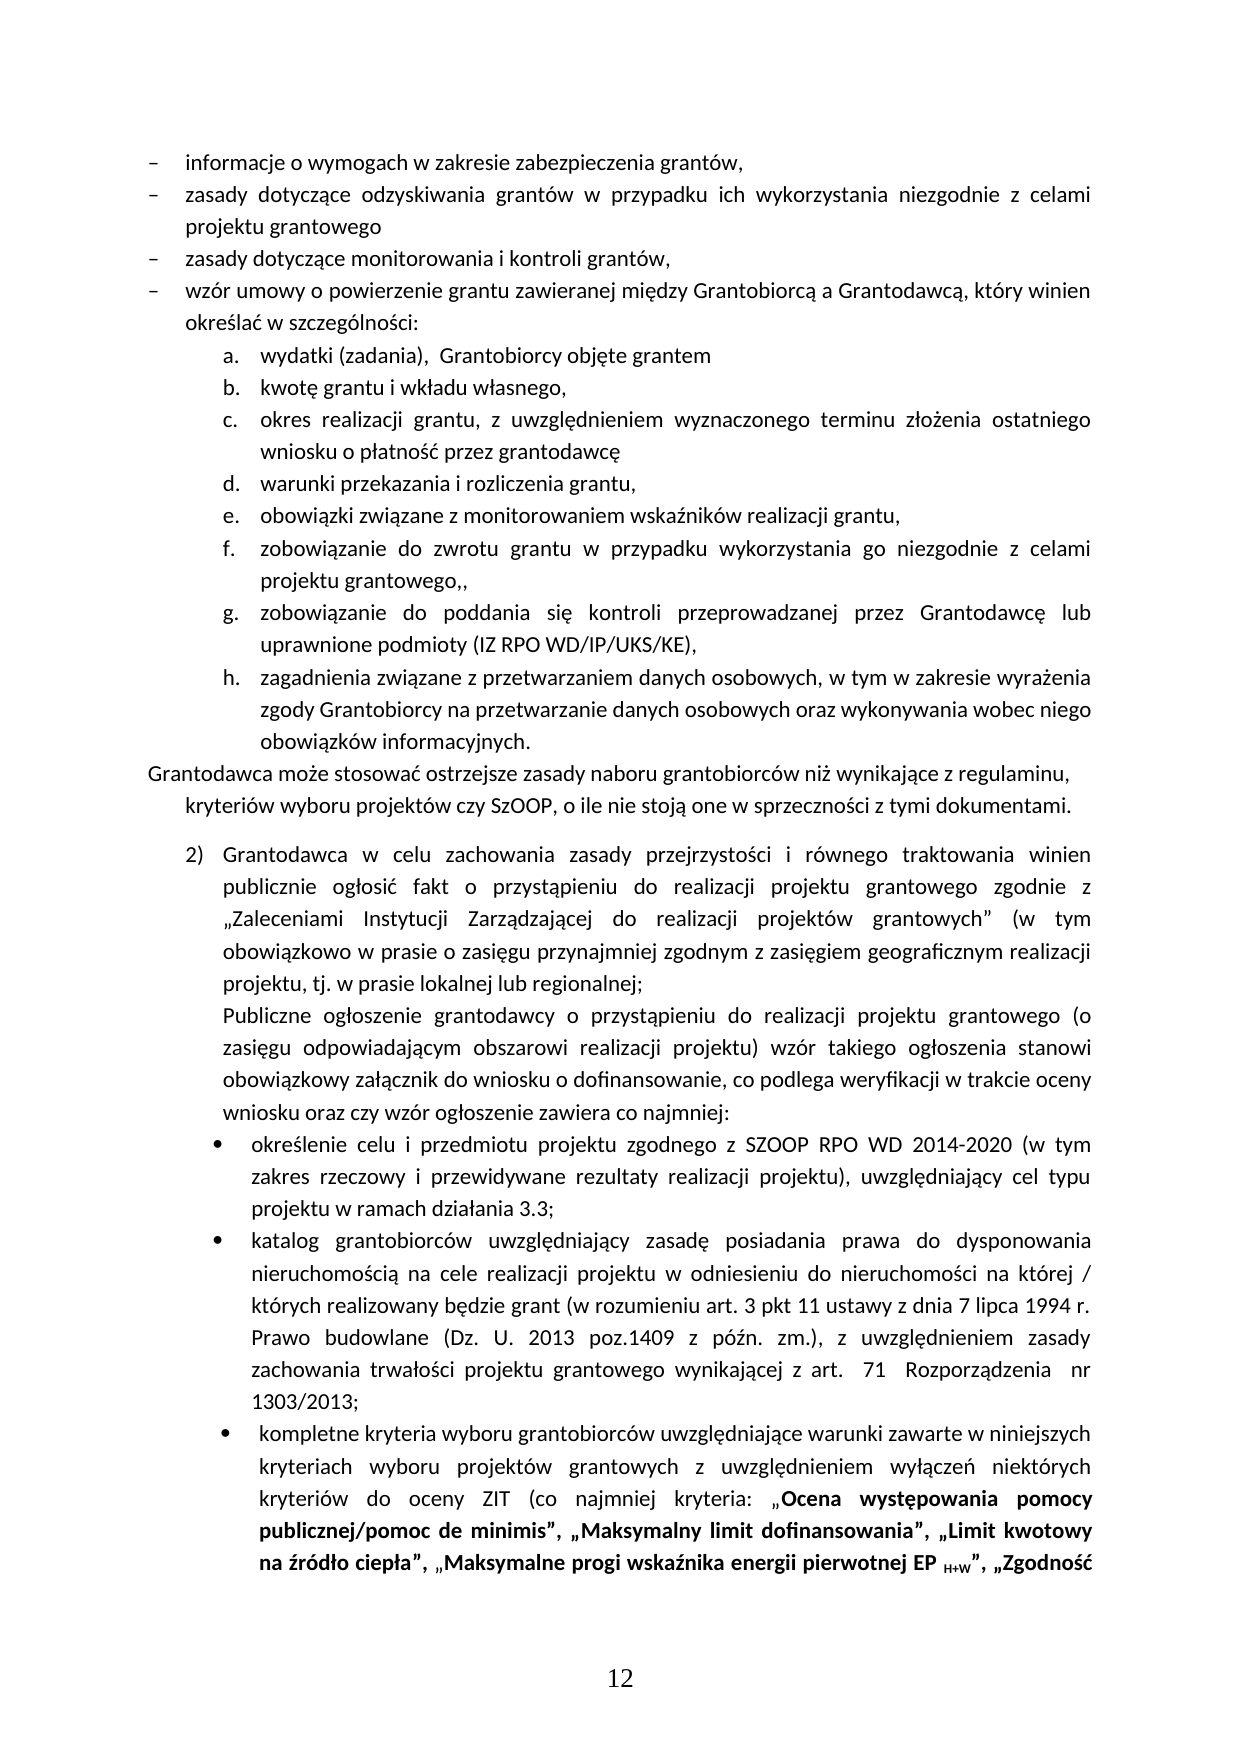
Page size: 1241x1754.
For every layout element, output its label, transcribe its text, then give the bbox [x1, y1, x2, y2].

list wydatki (zadania), Grantobiorcy objęte grantem [223, 341, 1093, 369]
text Publiczne ogłoszenie grantodawcy o przystąpieniu do realizacji projektu grantowego (o zasięgu odpowiadającym obszarowi realizacji projektu) wzór takiego ogłoszenia stanowi obowiązkowy załącznik do wniosku o dofinansowanie, co podlega weryfikacji w trakcie oceny wniosku oraz czy wzór ogłoszenie zawiera co najmniej: [223, 1001, 1093, 1126]
list zobowiązanie do poddania się kontroli przeprowadzanej przez Grantodawcę lub uprawnione podmioty (IZ RPO WD/IP/UKS/KE), [223, 598, 1093, 658]
list kwotę grantu i wkładu własnego, [223, 373, 1093, 401]
list zobowiązanie do zwrotu grantu w przypadku wykorzystania go niezgodnie z celami projektu grantowego,, [223, 534, 1093, 594]
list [221, 1419, 1093, 1576]
list wzór umowy o powierzenie grantu zawieranej między Grantobiorcą a Grantodawcą, który winien określać w szczególności: [148, 276, 1093, 337]
list zasady dotyczące monitorowania i kontroli grantów, [148, 244, 1093, 272]
text Grantodawca może stosować ostrzejsze zasady naboru grantobiorców niż wynikające z regulaminu, kryteriów wyboru projektów czy SzOOP, o ile nie stoją one w sprzeczności z tymi dokumentami. [148, 759, 1093, 819]
list określenie celu i przedmiotu projektu zgodnego z SZOOP RPO WD 2014-2020 (w tym zakres rzeczowy i przewidywane rezultaty realizacji projektu), uwzględniający cel typu projektu w ramach działania 3.3; [213, 1130, 1093, 1222]
list warunki przekazania i rozliczenia grantu, [223, 469, 1093, 497]
list zasady dotyczące odzyskiwania grantów w przypadku ich wykorzystania niezgodnie z celami projektu grantowego [148, 180, 1093, 240]
list Grantodawca w celu zachowania zasady przejrzystości i równego traktowania winien publicznie ogłosić fakt o przystąpieniu do realizacji projektu grantowego zgodnie z „Zaleceniami Instytucji Zarządzającej do realizacji projektów grantowych” (w tym obowiązkowo w prasie o zasięgu przynajmniej zgodnym z zasięgiem geograficznym realizacji projektu, tj. w prasie lokalnej lub regionalnej; [185, 840, 1093, 997]
list informacje o wymogach w zakresie zabezpieczenia grantów, [148, 148, 1093, 176]
list okres realizacji grantu, z uwzględnieniem wyznaczonego terminu złożenia ostatniego wniosku o płatność przez grantodawcę [223, 405, 1093, 465]
list katalog grantobiorców uwzględniający zasadę posiadania prawa do dysponowania nieruchomością na cele realizacji projektu w odniesieniu do nieruchomości na której / których realizowany będzie grant (w rozumieniu art. 3 pkt 11 ustawy z dnia 7 lipca 1994 r. Prawo budowlane (Dz. U. 2013 poz.1409 z późn. zm.), z uwzględnieniem zasady zachowania trwałości projektu grantowego wynikającej z art. 71 Rozporządzenia nr 1303/2013; [213, 1226, 1093, 1415]
list zagadnienia związane z przetwarzaniem danych osobowych, w tym w zakresie wyrażenia zgody Grantobiorcy na przetwarzanie danych osobowych oraz wykonywania wobec niego obowiązków informacyjnych. [223, 663, 1093, 755]
list obowiązki związane z monitorowaniem wskaźników realizacji grantu, [223, 502, 1093, 530]
